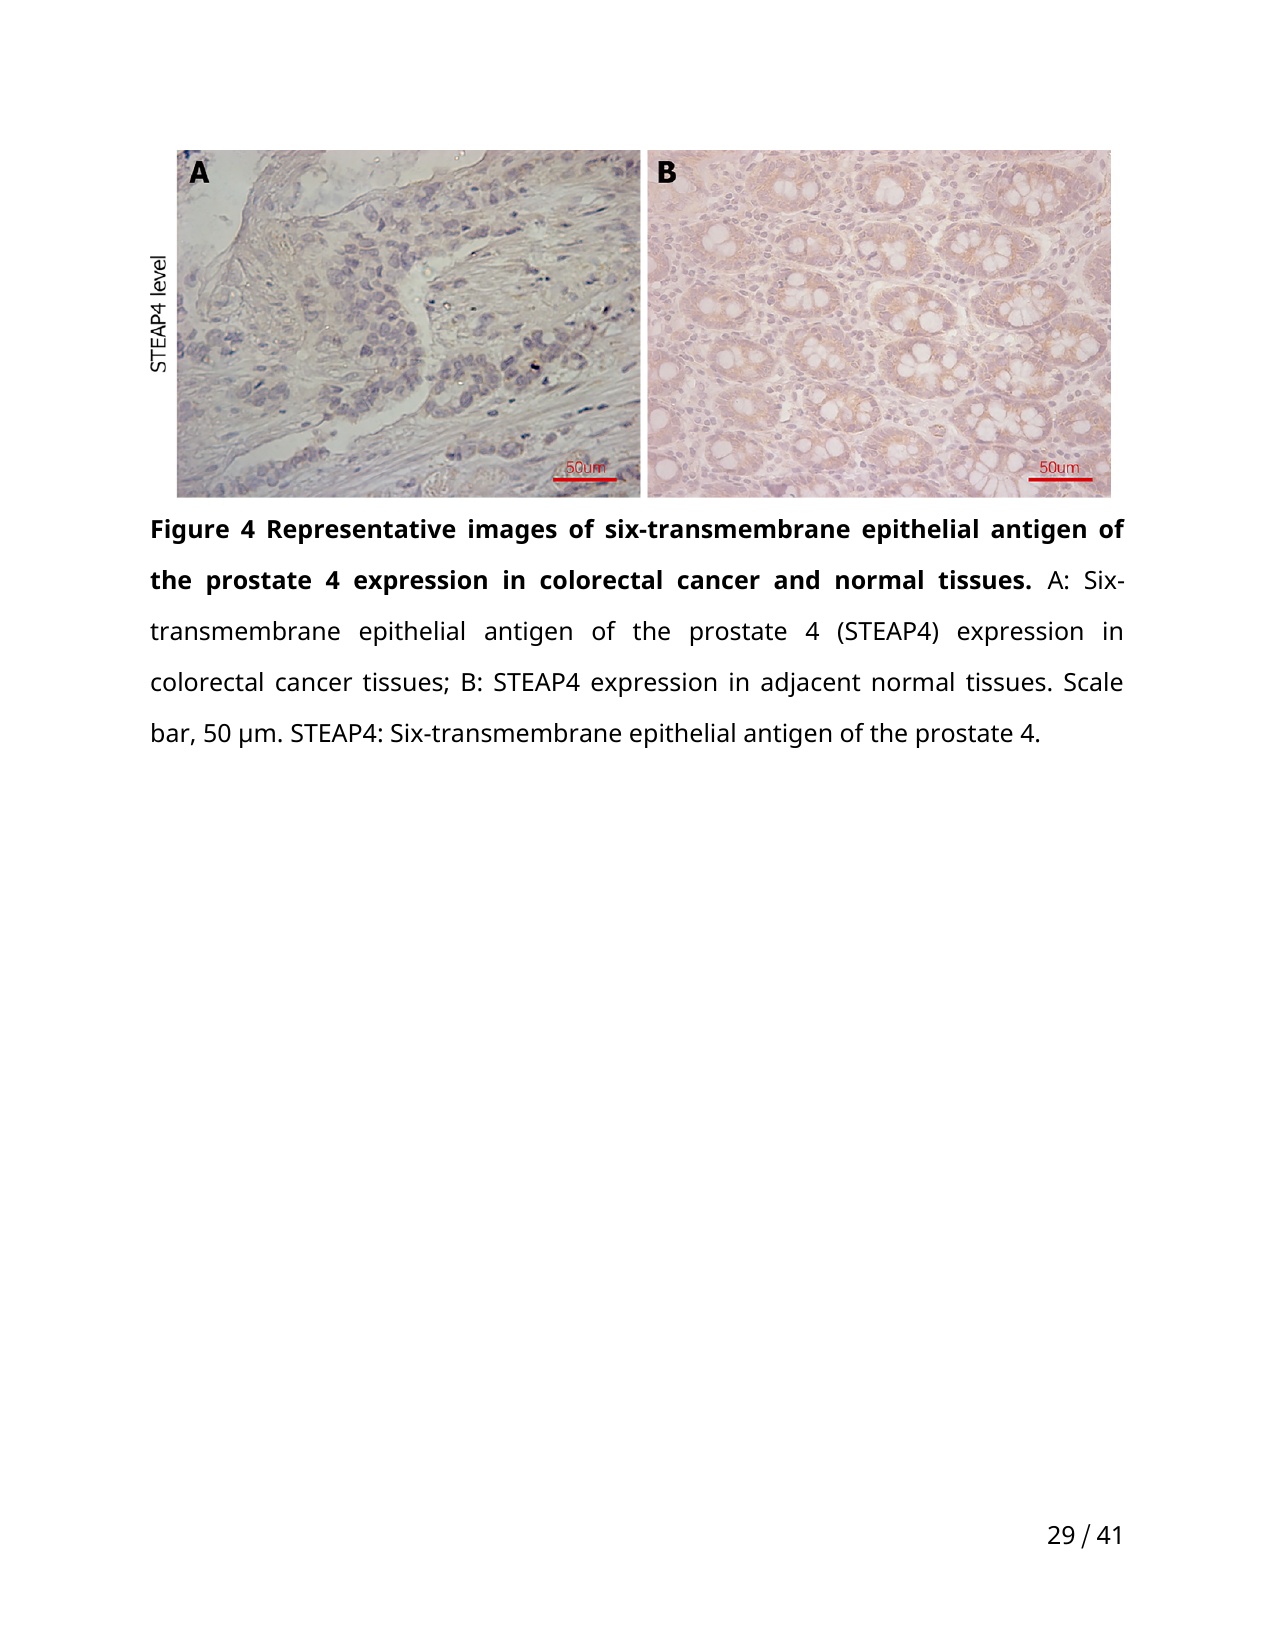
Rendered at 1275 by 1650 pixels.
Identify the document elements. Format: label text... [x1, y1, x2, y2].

picture [150, 150, 1111, 498]
text Figure 4 Representative images of six-transmembrane epithelial antigen of the prostate 4 expression in colorectal cancer and normal tissues. A: Six-transmembrane epithelial antigen of the prostate 4 (STEAP4) expression in colorectal cancer tissues; B: STEAP4 expression in adjacent normal tissues. Scale bar, 50 μm. STEAP4: Six-transmembrane epithelial antigen of the prostate 4. [150, 512, 1125, 750]
